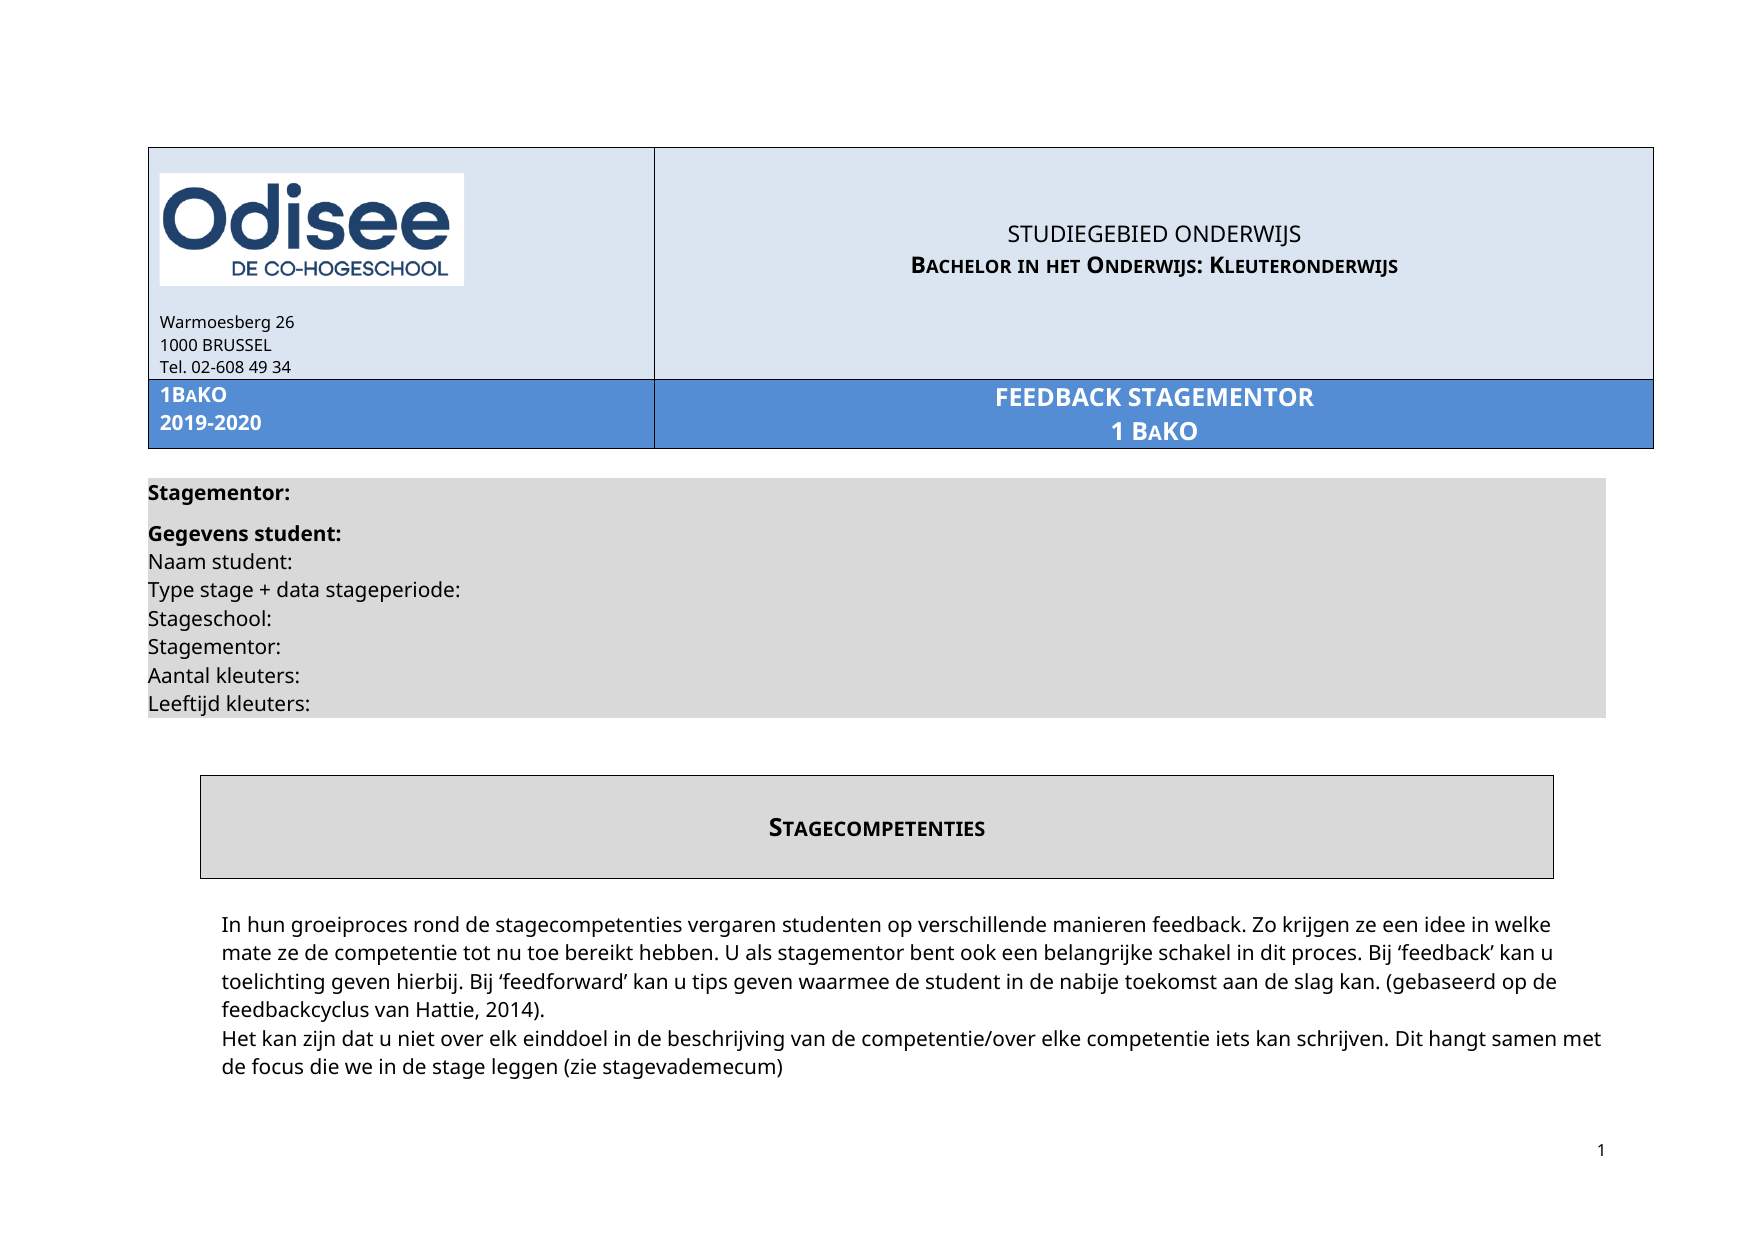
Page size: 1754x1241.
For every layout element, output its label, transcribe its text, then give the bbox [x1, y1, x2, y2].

text In hun groeiproces rond de stagecompetenties vergaren studenten op verschillende manieren feedback. Zo krijgen ze een idee in welke mate ze de competentie tot nu toe bereikt hebben. U als stagementor bent ook een belangrijke schakel in dit proces. Bij ‘feedback’ kan u toelichting geven hierbij. Bij ‘feedforward’ kan u tips geven waarmee de student in de nabije toekomst aan de slag kan. (gebaseerd op de feedbackcyclus van Hattie, 2014). [221, 910, 1606, 1024]
table_header Studiegebied ONDERWIJs Bachelor in het Onderwijs: Kleuteronderwijs [655, 148, 1653, 379]
text Het kan zijn dat u niet over elk einddoel in de beschrijving van de competentie/over elke competentie iets kan schrijven. Dit hangt samen met de focus die we in de stage leggen (zie stagevademecum) [221, 1024, 1606, 1081]
text Leeftijd kleuters: [148, 689, 1606, 718]
text Stagementor: [148, 478, 1606, 506]
table_header Stagecompetenties [201, 776, 1553, 878]
table_header Warmoesberg 26 1000 BRUSSEL Tel. 02-608 49 34 [149, 148, 654, 379]
text Type stage + data stageperiode: [148, 576, 1606, 604]
text Aantal kleuters: [148, 661, 1606, 689]
text Stagementor: [148, 632, 1606, 661]
picture [159, 173, 465, 286]
text Naam student: [148, 547, 1606, 576]
table_cell 1BaKO 2019-2020 [149, 380, 654, 448]
table_cell FEEDBACK STAGEMENTOR 1 BaKO [655, 380, 1653, 448]
text Gegevens student: [148, 519, 1606, 547]
text Stageschool: [148, 604, 1606, 632]
